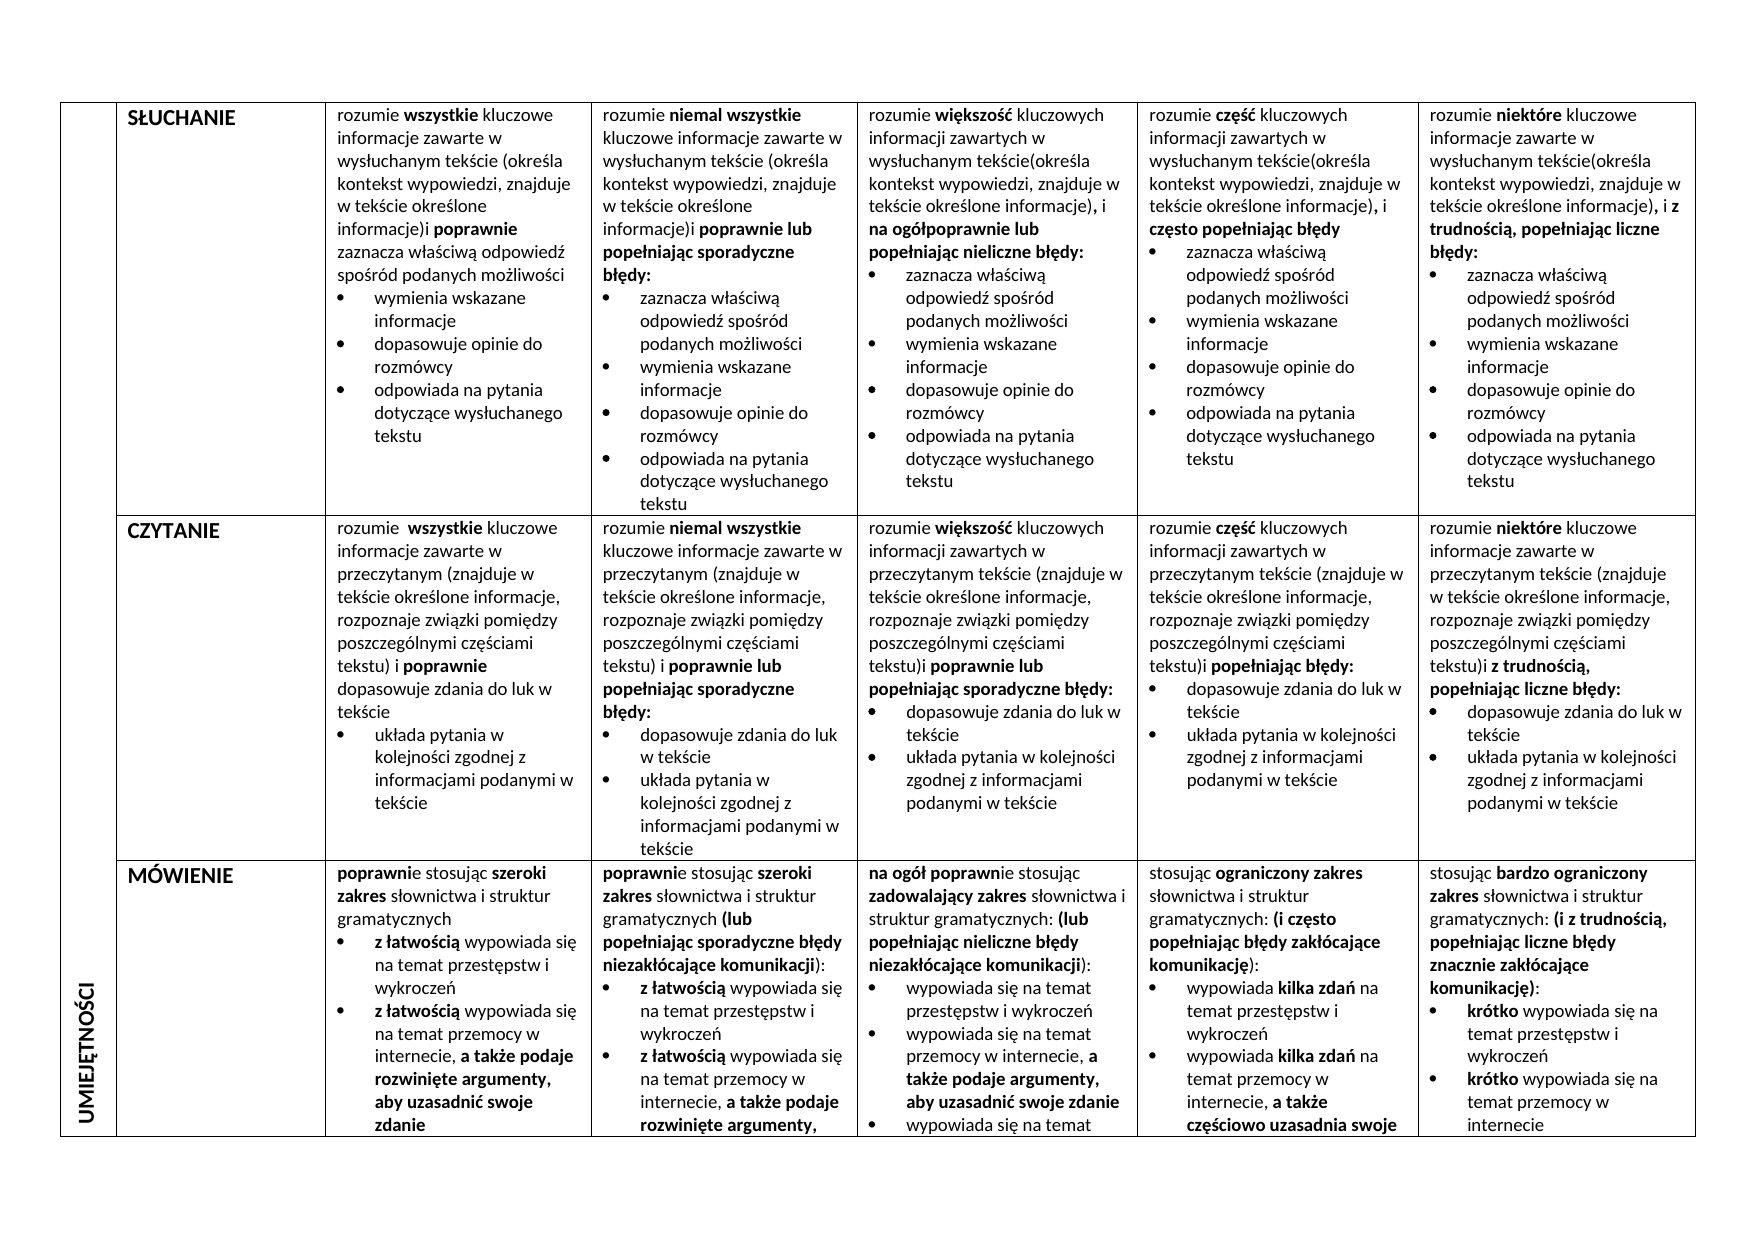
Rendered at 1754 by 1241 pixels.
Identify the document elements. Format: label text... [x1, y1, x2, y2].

table_cell SŁUCHANIE [117, 103, 325, 515]
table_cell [326, 861, 591, 1136]
table_cell rozumie część kluczowych informacji zawartych w przeczytanym tekście (znajduje w tekście określone informacje, rozpoznaje związki pomiędzy poszczególnymi częściami tekstu)i popełniając błędy: dopasowuje zdania do luk w tekście układa pytania w kolejności zgodnej z informacjami podanymi w tekście [1138, 516, 1418, 860]
table_cell rozumie większość kluczowych informacji zawartych w wysłuchanym tekście(określa kontekst wypowiedzi, znajduje w tekście określone informacje), i na ogółpoprawnie lub popełniając nieliczne błędy: zaznacza właściwą odpowiedź spośród podanych możliwości wymienia wskazane informacje dopasowuje opinie do rozmówcy odpowiada na pytania dotyczące wysłuchanego tekstu [858, 103, 1137, 515]
table_cell rozumie niemal wszystkie kluczowe informacje zawarte w wysłuchanym tekście (określa kontekst wypowiedzi, znajduje w tekście określone informacje)i poprawnie lub popełniając sporadyczne błędy: zaznacza właściwą odpowiedź spośród podanych możliwości wymienia wskazane informacje dopasowuje opinie do rozmówcy odpowiada na pytania dotyczące wysłuchanego tekstu [592, 103, 857, 515]
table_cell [858, 861, 1137, 1136]
table_cell rozumie wszystkie kluczowe informacje zawarte w przeczytanym (znajduje w tekście określone informacje, rozpoznaje związki pomiędzy poszczególnymi częściami tekstu) i poprawnie dopasowuje zdania do luk w tekście układa pytania w kolejności zgodnej z informacjami podanymi w tekście [326, 516, 591, 860]
table_cell rozumie wszystkie kluczowe informacje zawarte w wysłuchanym tekście (określa kontekst wypowiedzi, znajduje w tekście określone informacje)i poprawnie zaznacza właściwą odpowiedź spośród podanych możliwości wymienia wskazane informacje dopasowuje opinie do rozmówcy odpowiada na pytania dotyczące wysłuchanego tekstu [326, 103, 591, 515]
table_cell rozumie niektóre kluczowe informacje zawarte w wysłuchanym tekście(określa kontekst wypowiedzi, znajduje w tekście określone informacje), i z trudnością, popełniając liczne błędy: zaznacza właściwą odpowiedź spośród podanych możliwości wymienia wskazane informacje dopasowuje opinie do rozmówcy odpowiada na pytania dotyczące wysłuchanego tekstu [1419, 103, 1695, 515]
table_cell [592, 861, 857, 1136]
table_cell rozumie część kluczowych informacji zawartych w wysłuchanym tekście(określa kontekst wypowiedzi, znajduje w tekście określone informacje), i często popełniając błędy zaznacza właściwą odpowiedź spośród podanych możliwości wymienia wskazane informacje dopasowuje opinie do rozmówcy odpowiada na pytania dotyczące wysłuchanego tekstu [1138, 103, 1418, 515]
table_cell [1138, 861, 1418, 1136]
table_cell rozumie niektóre kluczowe informacje zawarte w przeczytanym tekście (znajduje w tekście określone informacje, rozpoznaje związki pomiędzy poszczególnymi częściami tekstu)i z trudnością, popełniając liczne błędy: dopasowuje zdania do luk w tekście układa pytania w kolejności zgodnej z informacjami podanymi w tekście [1419, 516, 1695, 860]
table_cell MÓWIENIE [117, 861, 325, 1136]
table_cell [1419, 861, 1695, 1136]
table_cell CZYTANIE [117, 516, 325, 860]
table_cell rozumie niemal wszystkie kluczowe informacje zawarte w przeczytanym (znajduje w tekście określone informacje, rozpoznaje związki pomiędzy poszczególnymi częściami tekstu) i poprawnie lub popełniając sporadyczne błędy: dopasowuje zdania do luk w tekście układa pytania w kolejności zgodnej z informacjami podanymi w tekście [592, 516, 857, 860]
table_cell rozumie większość kluczowych informacji zawartych w przeczytanym tekście (znajduje w tekście określone informacje, rozpoznaje związki pomiędzy poszczególnymi częściami tekstu)i poprawnie lub popełniając sporadyczne błędy: dopasowuje zdania do luk w tekście układa pytania w kolejności zgodnej z informacjami podanymi w tekście [858, 516, 1137, 860]
table_cell UMIEJĘTNOŚCI [61, 103, 116, 1136]
